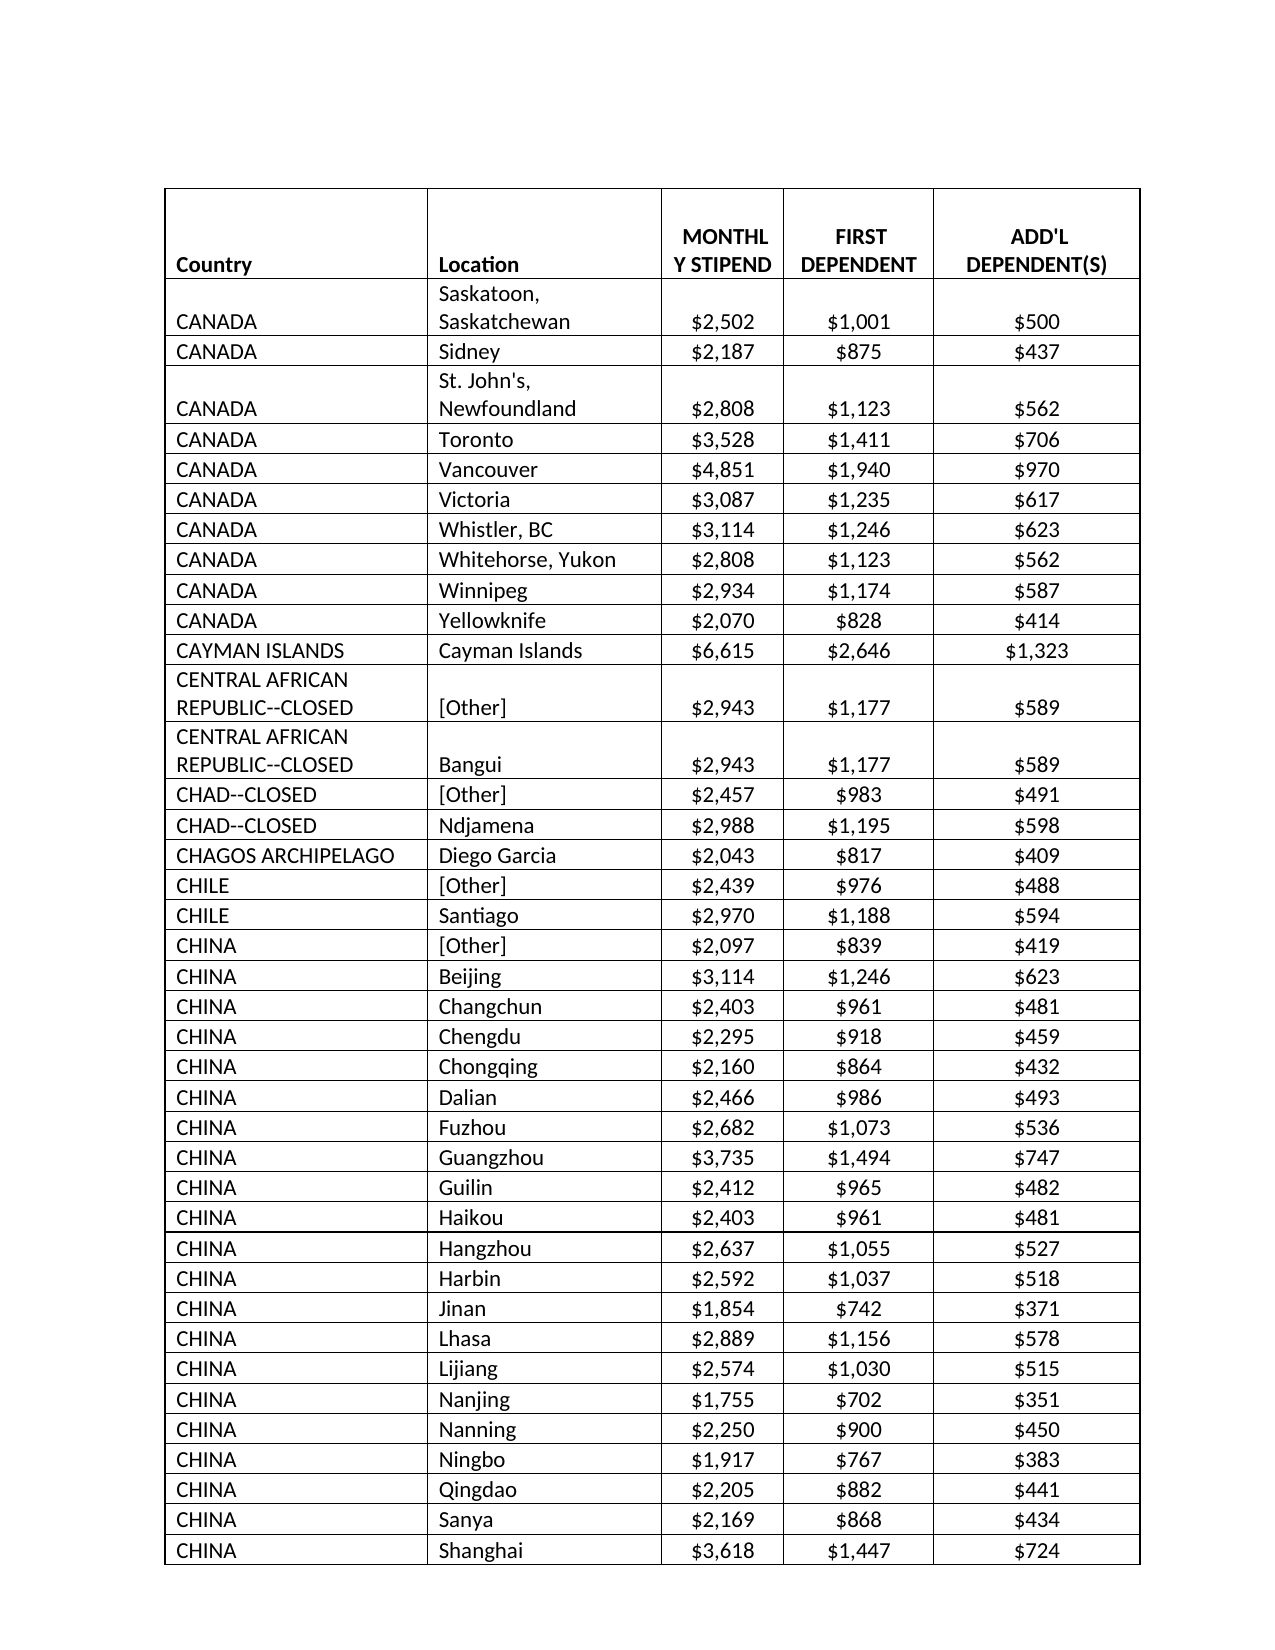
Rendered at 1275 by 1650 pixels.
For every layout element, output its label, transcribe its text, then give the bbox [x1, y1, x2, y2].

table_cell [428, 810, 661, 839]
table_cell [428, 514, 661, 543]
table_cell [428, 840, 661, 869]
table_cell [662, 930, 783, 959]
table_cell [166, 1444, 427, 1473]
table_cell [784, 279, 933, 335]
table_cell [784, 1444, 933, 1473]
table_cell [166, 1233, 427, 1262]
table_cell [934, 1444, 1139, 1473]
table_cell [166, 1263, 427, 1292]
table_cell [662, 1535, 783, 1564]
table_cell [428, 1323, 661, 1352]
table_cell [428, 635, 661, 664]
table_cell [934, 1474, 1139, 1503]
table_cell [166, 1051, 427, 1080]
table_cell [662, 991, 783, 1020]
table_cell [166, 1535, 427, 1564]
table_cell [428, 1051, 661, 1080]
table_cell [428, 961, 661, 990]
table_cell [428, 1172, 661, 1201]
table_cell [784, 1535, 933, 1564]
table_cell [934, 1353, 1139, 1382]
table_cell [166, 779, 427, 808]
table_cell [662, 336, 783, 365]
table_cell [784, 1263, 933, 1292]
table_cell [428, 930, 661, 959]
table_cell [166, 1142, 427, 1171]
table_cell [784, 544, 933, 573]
table_header Country [166, 189, 427, 278]
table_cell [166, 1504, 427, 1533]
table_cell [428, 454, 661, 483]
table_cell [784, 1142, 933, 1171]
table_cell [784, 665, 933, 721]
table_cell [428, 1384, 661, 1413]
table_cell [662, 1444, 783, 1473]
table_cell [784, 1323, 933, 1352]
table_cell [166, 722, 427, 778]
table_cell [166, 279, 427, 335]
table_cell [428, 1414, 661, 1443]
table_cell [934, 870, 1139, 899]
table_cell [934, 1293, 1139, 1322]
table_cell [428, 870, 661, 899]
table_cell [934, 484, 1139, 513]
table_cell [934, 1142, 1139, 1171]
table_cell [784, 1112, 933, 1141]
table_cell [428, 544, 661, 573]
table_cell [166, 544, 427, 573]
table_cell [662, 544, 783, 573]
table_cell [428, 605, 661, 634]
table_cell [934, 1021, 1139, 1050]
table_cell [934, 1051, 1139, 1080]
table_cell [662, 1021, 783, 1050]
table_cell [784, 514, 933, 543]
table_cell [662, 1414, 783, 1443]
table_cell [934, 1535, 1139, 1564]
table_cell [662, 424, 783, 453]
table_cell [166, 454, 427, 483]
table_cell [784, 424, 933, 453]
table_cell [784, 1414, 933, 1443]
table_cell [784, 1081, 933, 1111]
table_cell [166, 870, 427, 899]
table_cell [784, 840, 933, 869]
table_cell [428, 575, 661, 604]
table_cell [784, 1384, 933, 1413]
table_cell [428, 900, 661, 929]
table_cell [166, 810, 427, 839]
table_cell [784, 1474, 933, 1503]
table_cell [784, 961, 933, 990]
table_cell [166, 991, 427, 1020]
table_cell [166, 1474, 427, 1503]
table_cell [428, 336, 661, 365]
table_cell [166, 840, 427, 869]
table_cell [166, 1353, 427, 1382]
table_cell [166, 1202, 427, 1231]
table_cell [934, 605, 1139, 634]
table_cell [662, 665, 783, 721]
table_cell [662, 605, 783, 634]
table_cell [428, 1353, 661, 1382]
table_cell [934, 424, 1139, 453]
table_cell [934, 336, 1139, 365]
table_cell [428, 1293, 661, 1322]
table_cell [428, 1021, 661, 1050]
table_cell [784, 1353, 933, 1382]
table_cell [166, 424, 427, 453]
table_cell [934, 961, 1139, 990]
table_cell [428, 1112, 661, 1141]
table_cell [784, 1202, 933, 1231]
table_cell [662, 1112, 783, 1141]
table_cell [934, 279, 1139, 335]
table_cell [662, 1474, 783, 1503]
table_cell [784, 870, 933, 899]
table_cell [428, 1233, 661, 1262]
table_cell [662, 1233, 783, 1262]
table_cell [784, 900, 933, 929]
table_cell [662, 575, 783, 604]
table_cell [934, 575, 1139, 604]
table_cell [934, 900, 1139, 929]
table_header ADD'L DEPENDENT(S) [934, 189, 1139, 278]
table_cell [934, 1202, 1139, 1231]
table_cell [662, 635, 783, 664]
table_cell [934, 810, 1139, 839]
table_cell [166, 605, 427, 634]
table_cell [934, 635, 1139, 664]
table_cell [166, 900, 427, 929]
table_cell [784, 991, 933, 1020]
table_header MONTHLY STIPEND [662, 189, 783, 278]
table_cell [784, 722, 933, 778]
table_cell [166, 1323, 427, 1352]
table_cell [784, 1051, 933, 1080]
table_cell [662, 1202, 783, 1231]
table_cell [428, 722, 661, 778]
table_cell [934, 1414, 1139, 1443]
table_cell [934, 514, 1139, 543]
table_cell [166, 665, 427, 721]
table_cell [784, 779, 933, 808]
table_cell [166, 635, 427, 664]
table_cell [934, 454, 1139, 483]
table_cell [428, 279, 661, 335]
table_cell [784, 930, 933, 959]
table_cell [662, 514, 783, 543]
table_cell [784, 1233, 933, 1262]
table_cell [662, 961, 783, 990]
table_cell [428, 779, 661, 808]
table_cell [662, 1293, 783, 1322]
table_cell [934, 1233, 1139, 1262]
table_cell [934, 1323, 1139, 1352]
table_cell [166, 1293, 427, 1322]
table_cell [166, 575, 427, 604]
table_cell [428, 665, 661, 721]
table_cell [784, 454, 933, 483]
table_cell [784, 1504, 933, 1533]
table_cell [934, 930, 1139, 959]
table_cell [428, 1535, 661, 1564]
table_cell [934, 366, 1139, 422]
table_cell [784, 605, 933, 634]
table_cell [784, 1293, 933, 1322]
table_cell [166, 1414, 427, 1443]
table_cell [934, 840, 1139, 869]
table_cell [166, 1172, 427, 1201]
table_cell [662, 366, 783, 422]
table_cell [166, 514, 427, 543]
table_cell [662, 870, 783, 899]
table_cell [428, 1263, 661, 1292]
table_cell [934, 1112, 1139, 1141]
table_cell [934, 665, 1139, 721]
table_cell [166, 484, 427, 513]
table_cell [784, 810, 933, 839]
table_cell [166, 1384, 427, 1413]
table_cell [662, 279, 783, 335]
table_header FIRST DEPENDENT [784, 189, 933, 278]
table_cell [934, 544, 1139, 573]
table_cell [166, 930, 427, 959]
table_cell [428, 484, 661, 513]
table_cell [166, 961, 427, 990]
table_header Location [428, 189, 661, 278]
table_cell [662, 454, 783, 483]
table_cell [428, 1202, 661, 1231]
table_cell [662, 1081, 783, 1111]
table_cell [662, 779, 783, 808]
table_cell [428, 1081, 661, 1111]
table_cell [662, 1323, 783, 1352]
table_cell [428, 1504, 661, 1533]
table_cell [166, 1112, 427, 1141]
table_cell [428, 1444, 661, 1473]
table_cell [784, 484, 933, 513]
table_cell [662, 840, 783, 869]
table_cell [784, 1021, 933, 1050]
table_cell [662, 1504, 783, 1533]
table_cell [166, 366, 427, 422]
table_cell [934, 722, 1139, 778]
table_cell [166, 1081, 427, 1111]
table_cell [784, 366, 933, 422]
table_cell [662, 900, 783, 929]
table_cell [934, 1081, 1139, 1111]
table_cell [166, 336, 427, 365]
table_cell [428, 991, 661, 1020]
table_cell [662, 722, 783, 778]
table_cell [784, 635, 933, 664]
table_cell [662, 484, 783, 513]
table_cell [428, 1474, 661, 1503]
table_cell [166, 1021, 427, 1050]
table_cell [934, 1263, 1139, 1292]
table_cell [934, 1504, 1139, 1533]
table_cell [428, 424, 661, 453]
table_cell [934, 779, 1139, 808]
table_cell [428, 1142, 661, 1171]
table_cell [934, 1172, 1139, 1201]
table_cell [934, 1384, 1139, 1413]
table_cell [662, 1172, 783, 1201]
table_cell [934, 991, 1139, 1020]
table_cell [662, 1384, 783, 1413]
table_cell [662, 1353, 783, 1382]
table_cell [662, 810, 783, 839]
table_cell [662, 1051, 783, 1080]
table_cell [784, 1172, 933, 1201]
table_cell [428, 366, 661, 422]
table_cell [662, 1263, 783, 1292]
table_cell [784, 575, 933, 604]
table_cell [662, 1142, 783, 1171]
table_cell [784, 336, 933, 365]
